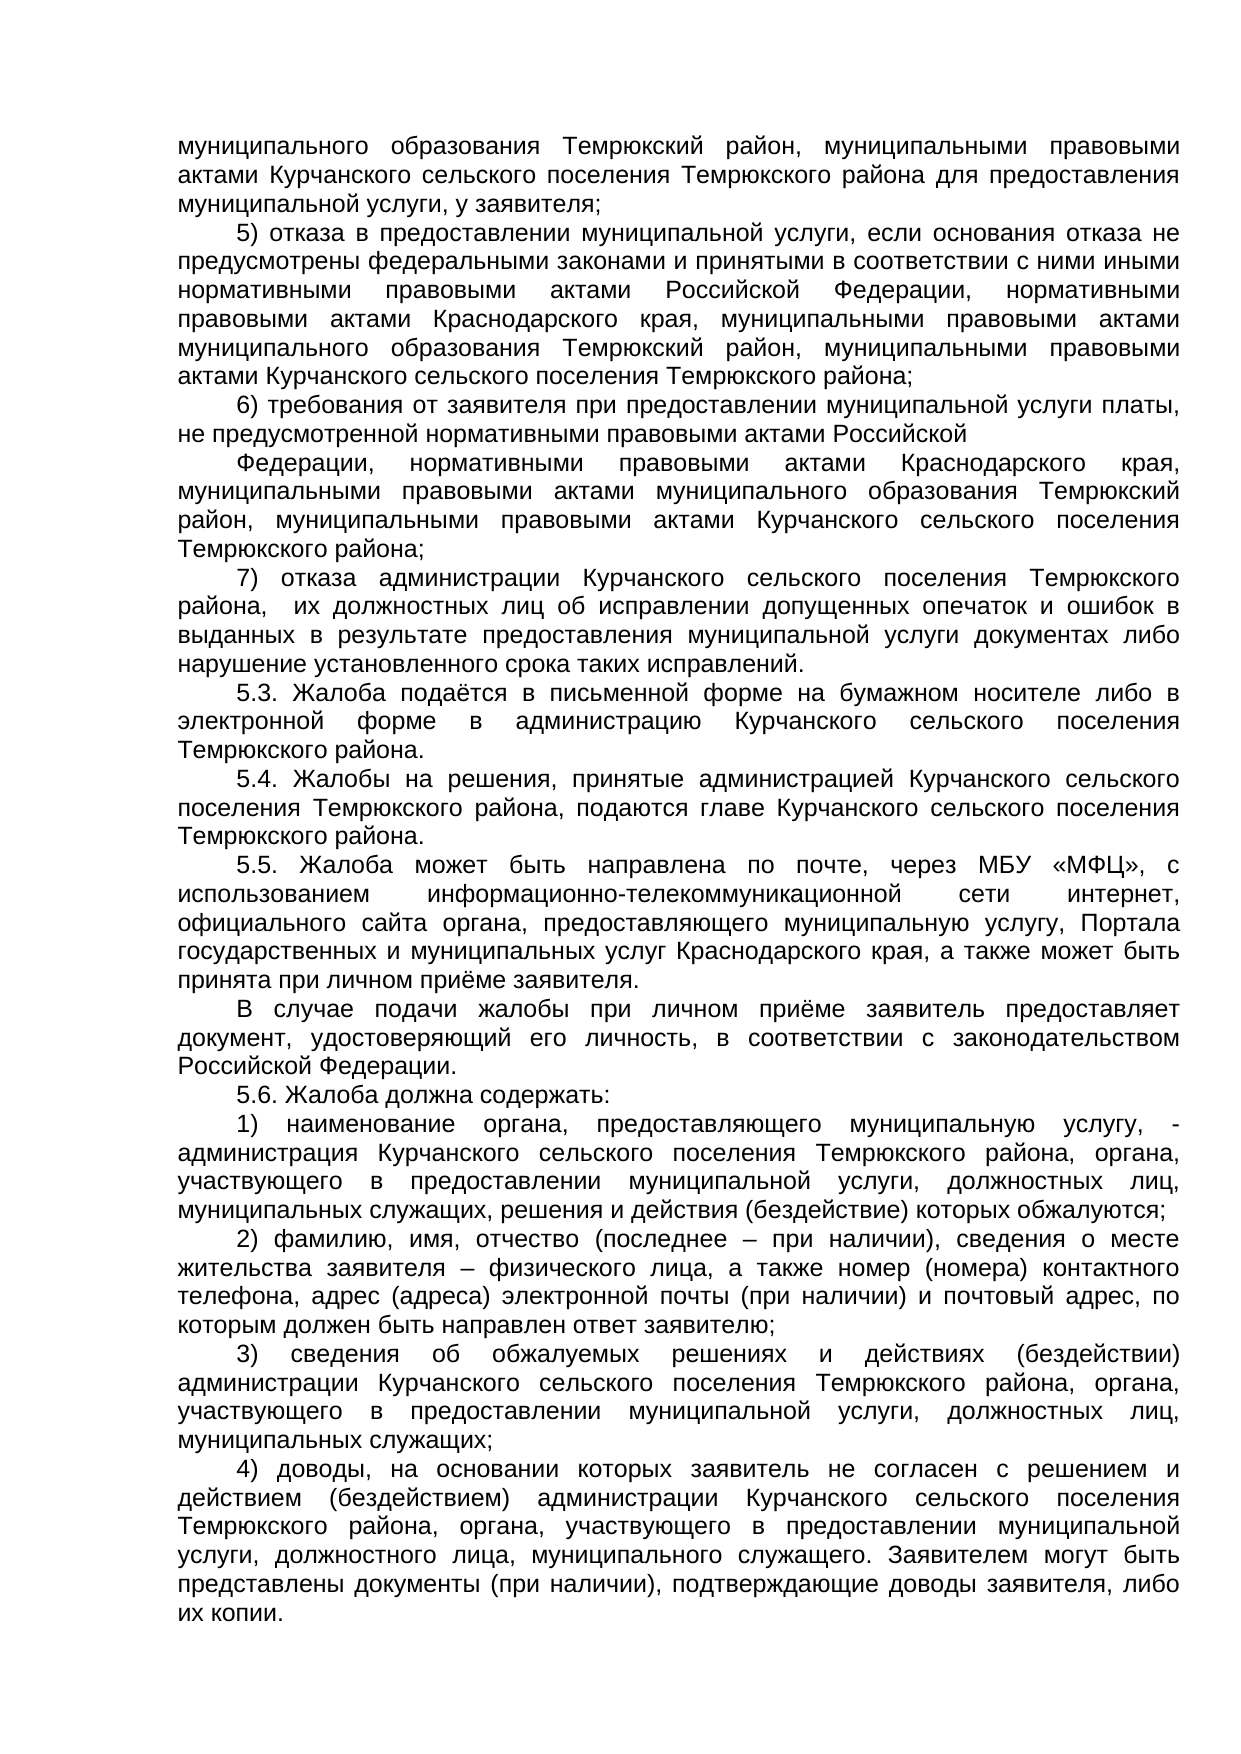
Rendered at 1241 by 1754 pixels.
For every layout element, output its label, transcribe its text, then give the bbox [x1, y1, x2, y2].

text 5.6. Жалоба должна содержать: [177, 1080, 1181, 1109]
text 6) требования от заявителя при предоставлении муниципальной услуги платы, не предусмотренной нормативными правовыми актами Российской [177, 390, 1181, 448]
text 3) сведения об обжалуемых решениях и действиях (бездействии) администрации Курчанского сельского поселения Темрюкского района, органа, участвующего в предоставлении муниципальной услуги, должностных лиц, муниципальных служащих; [177, 1339, 1181, 1454]
text 2) фамилию, имя, отчество (последнее – при наличии), сведения о месте жительства заявителя – физического лица, а также номер (номера) контактного телефона, адрес (адреса) электронной почты (при наличии) и почтовый адрес, по которым должен быть направлен ответ заявителю; [177, 1224, 1181, 1339]
text 4) доводы, на основании которых заявитель не согласен с решением и действием (бездействием) администрации Курчанского сельского поселения Темрюкского района, органа, участвующего в предоставлении муниципальной услуги, должностного лица, муниципального служащего. Заявителем могут быть представлены документы (при наличии), подтверждающие доводы заявителя, либо их копии. [177, 1454, 1181, 1626]
text 5) отказа в предоставлении муниципальной услуги, если основания отказа не предусмотрены федеральными законами и принятыми в соответствии с ними иными нормативными правовыми актами Российской Федерации, нормативными правовыми актами Краснодарского края, муниципальными правовыми актами муниципального образования Темрюкский район, муниципальными правовыми актами Курчанского сельского поселения Темрюкского района; [177, 218, 1181, 390]
text 5.5. Жалоба может быть направлена по почте, через МБУ «МФЦ», с использованием информационно-телекоммуникационной сети интернет, официального сайта органа, предоставляющего муниципальную услугу, Портала государственных и муниципальных услуг Краснодарского края, а также может быть принята при личном приёме заявителя. [177, 850, 1181, 994]
text Федерации, нормативными правовыми актами Краснодарского края, муниципальными правовыми актами муниципального образования Темрюкский район, муниципальными правовыми актами Курчанского сельского поселения Темрюкского района; [177, 448, 1181, 563]
text 1) наименование органа, предоставляющего муниципальную услугу, - администрация Курчанского сельского поселения Темрюкского района, органа, участвующего в предоставлении муниципальной услуги, должностных лиц, муниципальных служащих, решения и действия (бездействие) которых обжалуются; [177, 1109, 1181, 1224]
text 5.3. Жалоба подаётся в письменной форме на бумажном носителе либо в электронной форме в администрацию Курчанского сельского поселения Темрюкского района. [177, 678, 1181, 764]
text 7) отказа администрации Курчанского сельского поселения Темрюкского района, их должностных лиц об исправлении допущенных опечаток и ошибок в выданных в результате предоставления муниципальной услуги документах либо нарушение установленного срока таких исправлений. [177, 563, 1181, 678]
text В случае подачи жалобы при личном приёме заявитель предоставляет документ, удостоверяющий его личность, в соответствии с законодательством Российской Федерации. [177, 994, 1181, 1080]
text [177, 131, 1181, 218]
text 5.4. Жалобы на решения, принятые администрацией Курчанского сельского поселения Темрюкского района, подаются главе Курчанского сельского поселения Темрюкского района. [177, 764, 1181, 850]
